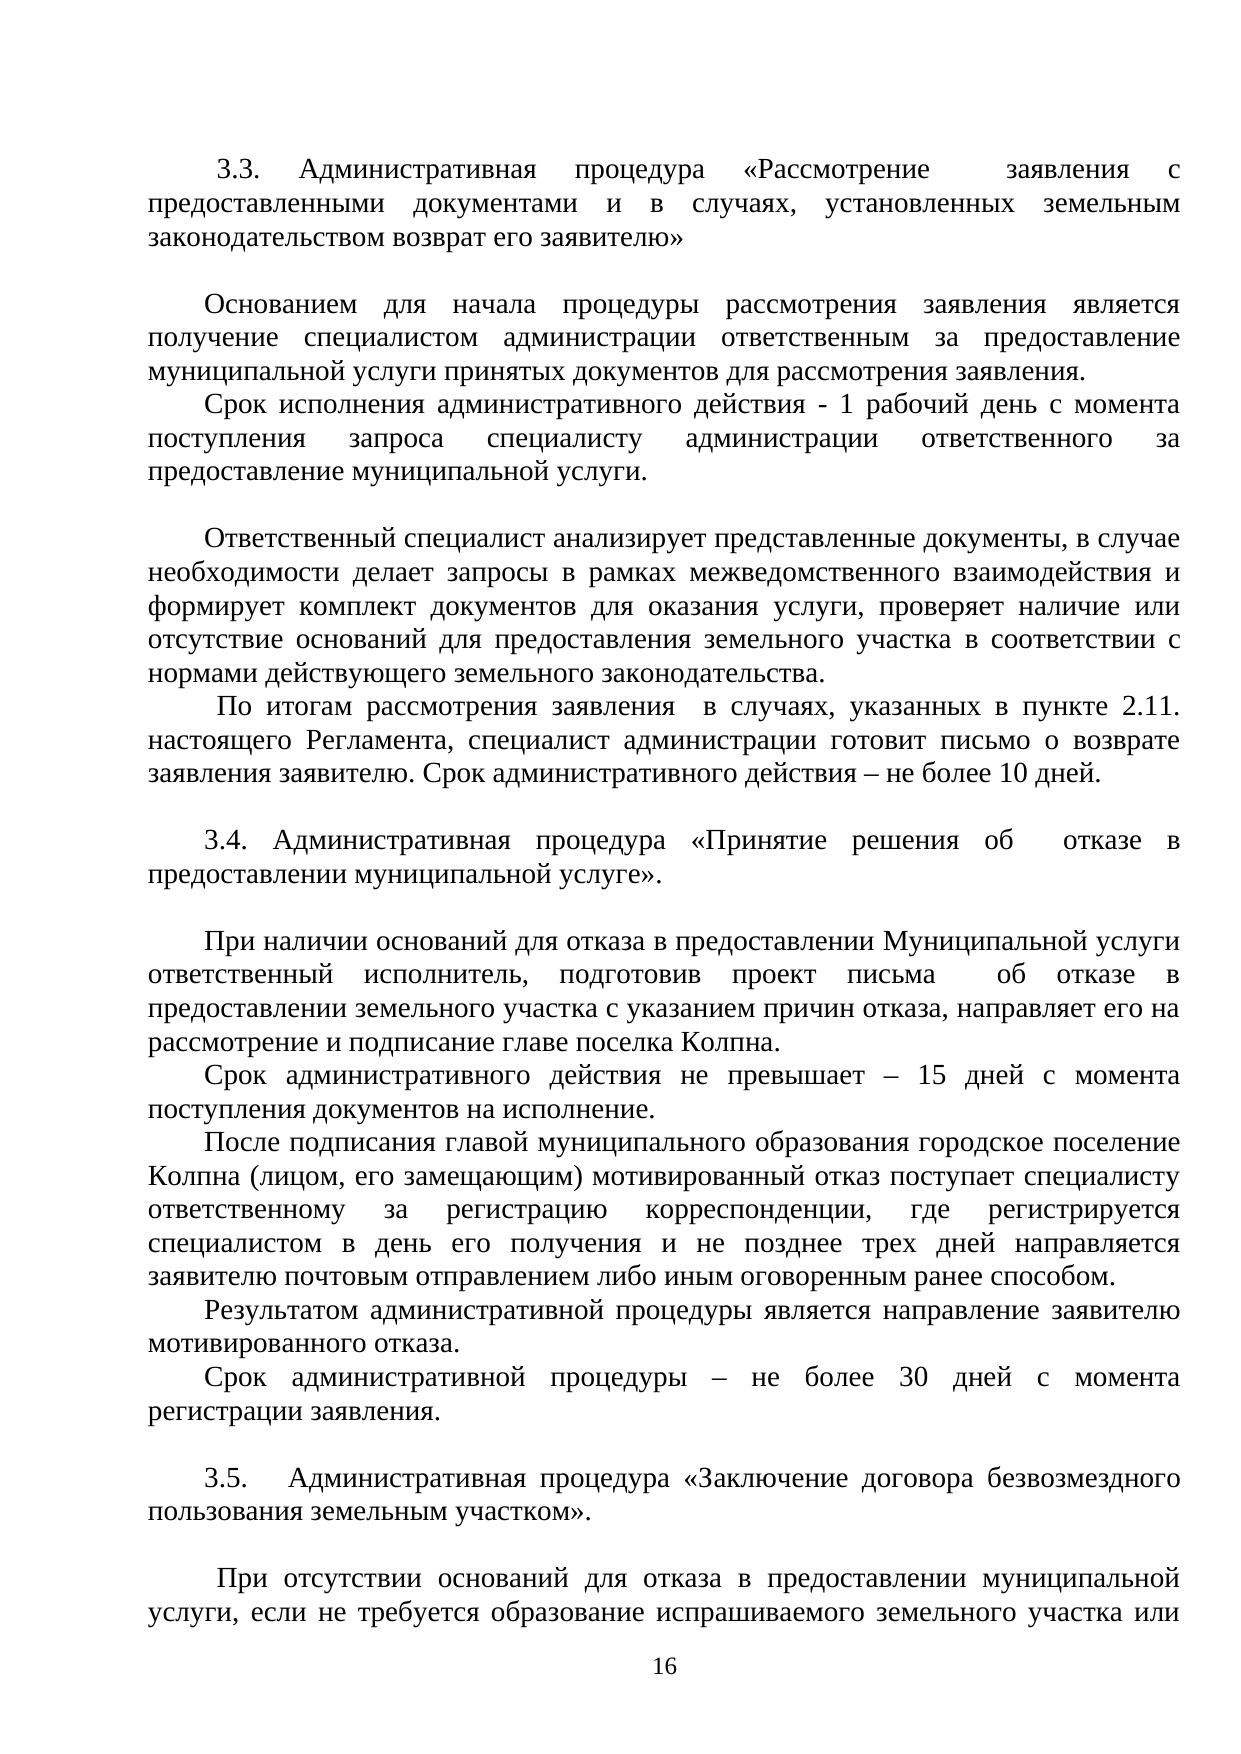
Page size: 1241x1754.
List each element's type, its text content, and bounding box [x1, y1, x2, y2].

text 3.4. Административная процедура «Принятие решения об отказе в предоставлении муниципальной услуге». [148, 822, 1181, 889]
text При наличии оснований для отказа в предоставлении Муниципальной услуги ответственный исполнитель, подготовив проект письма об отказе в предоставлении земельного участка с указанием причин отказа, направляет его на рассмотрение и подписание главе поселка Колпна. [148, 923, 1181, 1057]
text Срок исполнения административного действия - 1 рабочий день с момента поступления запроса специалисту администрации ответственного за предоставление муниципальной услуги. [148, 386, 1181, 487]
text Срок административной процедуры – не более 30 дней с момента регистрации заявления. [148, 1359, 1181, 1426]
text По итогам рассмотрения заявления в случаях, указанных в пункте 2.11. настоящего Регламента, специалист администрации готовит письмо о возврате заявления заявителю. Срок административного действия – не более 10 дней. [148, 688, 1181, 789]
text 3.5. Административная процедура «Заключение договора безвозмездного пользования земельным участком». [148, 1460, 1181, 1527]
text После подписания главой муниципального образования городское поселение Колпна (лицом, его замещающим) мотивированный отказ поступает специалисту ответственному за регистрацию корреспонденции, где регистрируется специалистом в день его получения и не позднее трех дней направляется заявителю почтовым отправлением либо иным оговоренным ранее способом. [148, 1124, 1181, 1292]
text Основанием для начала процедуры рассмотрения заявления является получение специалистом администрации ответственным за предоставление муниципальной услуги принятых документов для рассмотрения заявления. [148, 286, 1181, 386]
text Ответственный специалист анализирует представленные документы, в случае необходимости делает запросы в рамках межведомственного взаимодействия и формирует комплект документов для оказания услуги, проверяет наличие или отсутствие оснований для предоставления земельного участка в соответствии с нормами действующего земельного законодательства. [148, 521, 1181, 688]
text Срок административного действия не превышает – 15 дней с момента поступления документов на исполнение. [148, 1057, 1181, 1124]
text Результатом административной процедуры является направление заявителю мотивированного отказа. [148, 1292, 1181, 1359]
text 3.3. Административная процедура «Рассмотрение заявления с предоставленными документами и в случаях, установленных земельным законодательством возврат его заявителю» [148, 152, 1181, 252]
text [148, 1560, 1181, 1627]
